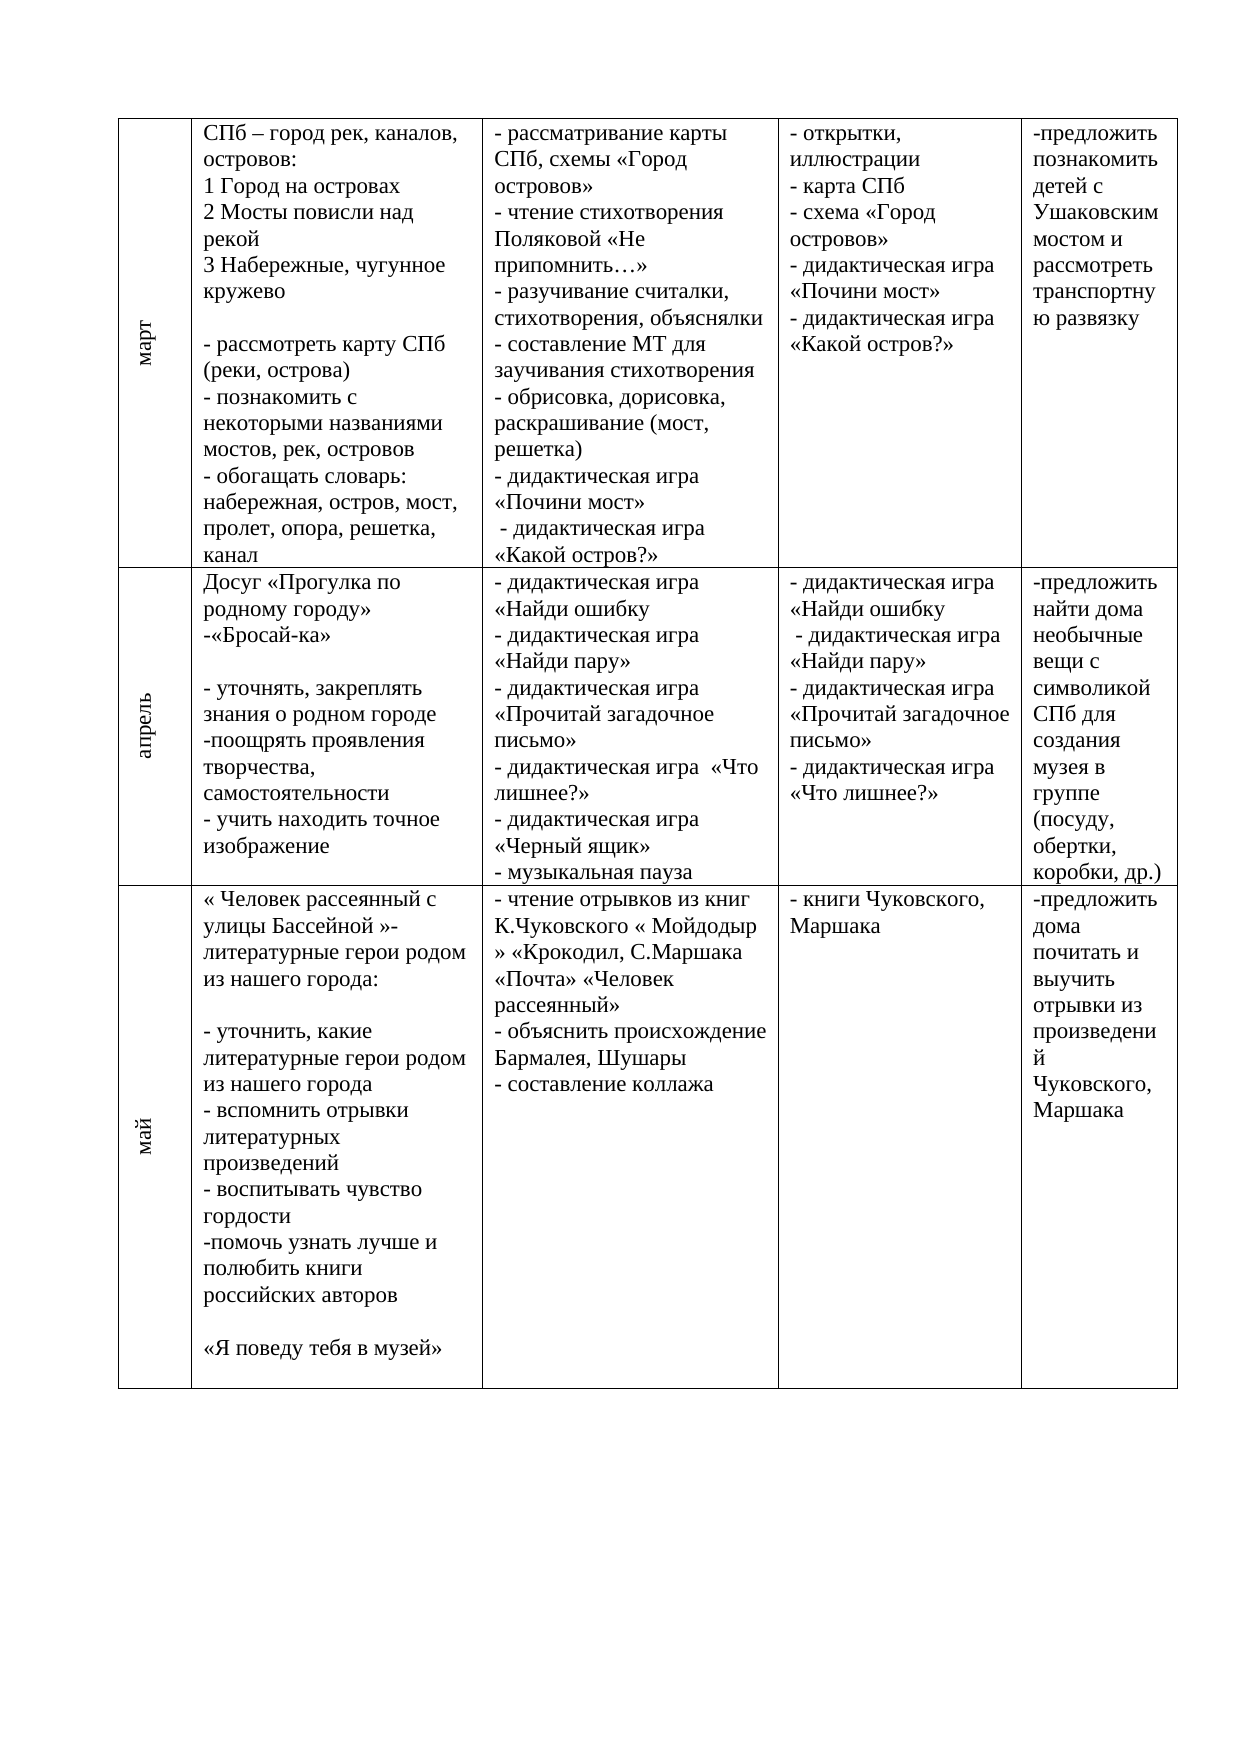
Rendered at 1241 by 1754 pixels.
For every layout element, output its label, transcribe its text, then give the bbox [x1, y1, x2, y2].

table_cell « Человек рассеянный с улицы Бассейной »- литературные герои родом из нашего города: - уточнить, какие литературные герои родом из нашего города - вспомнить отрывки литературных произведений - воспитывать чувство гордости -помочь узнать лучше и полюбить книги российских авторов «Я поведу тебя в музей» [192, 886, 482, 1388]
table_cell - открытки, иллюстрации - карта СПб - схема «Город островов» - дидактическая игра «Почини мост» - дидактическая игра «Какой остров?» [779, 119, 1021, 567]
table_cell - книги Чуковского, Маршака [779, 886, 1021, 1388]
table_cell май [119, 886, 191, 1388]
table_cell - дидактическая игра «Найди ошибку - дидактическая игра «Найди пару» - дидактическая игра «Прочитай загадочное письмо» - дидактическая игра «Что лишнее?» [779, 568, 1021, 884]
table_cell апрель [119, 568, 191, 884]
table_cell - чтение отрывков из книг К.Чуковского « Мойдодыр » «Крокодил, С.Маршака «Почта» «Человек рассеянный» - объяснить происхождение Бармалея, Шушары - составление коллажа [483, 886, 778, 1388]
table_cell март [119, 119, 191, 567]
table_cell -предложить дома почитать и выучить отрывки из произведений Чуковского, Маршака [1022, 886, 1177, 1388]
table_cell -предложить найти дома необычные вещи с символикой СПб для создания музея в группе (посуду, обертки, коробки, др.) [1022, 568, 1177, 884]
table_cell - дидактическая игра «Найди ошибку - дидактическая игра «Найди пару» - дидактическая игра «Прочитай загадочное письмо» - дидактическая игра «Что лишнее?» - дидактическая игра «Черный ящик» - музыкальная пауза [483, 568, 778, 884]
table_cell -предложить познакомить детей с Ушаковским мостом и рассмотреть транспортную развязку [1022, 119, 1177, 567]
table_cell СПб – город рек, каналов, островов: 1 Город на островах 2 Мосты повисли над рекой 3 Набережные, чугунное кружево - рассмотреть карту СПб (реки, острова) - познакомить с некоторыми названиями мостов, рек, островов - обогащать словарь: набережная, остров, мост, пролет, опора, решетка, канал [192, 119, 482, 567]
table_cell Досуг «Прогулка по родному городу» -«Бросай-ка» - уточнять, закреплять знания о родном городе -поощрять проявления творчества, самостоятельности - учить находить точное изображение [192, 568, 482, 884]
table_cell - рассматривание карты СПб, схемы «Город островов» - чтение стихотворения Поляковой «Не припомнить…» - разучивание считалки, стихотворения, объяснялки - составление МТ для заучивания стихотворения - обрисовка, дорисовка, раскрашивание (мост, решетка) - дидактическая игра «Почини мост» - дидактическая игра «Какой остров?» [483, 119, 778, 567]
